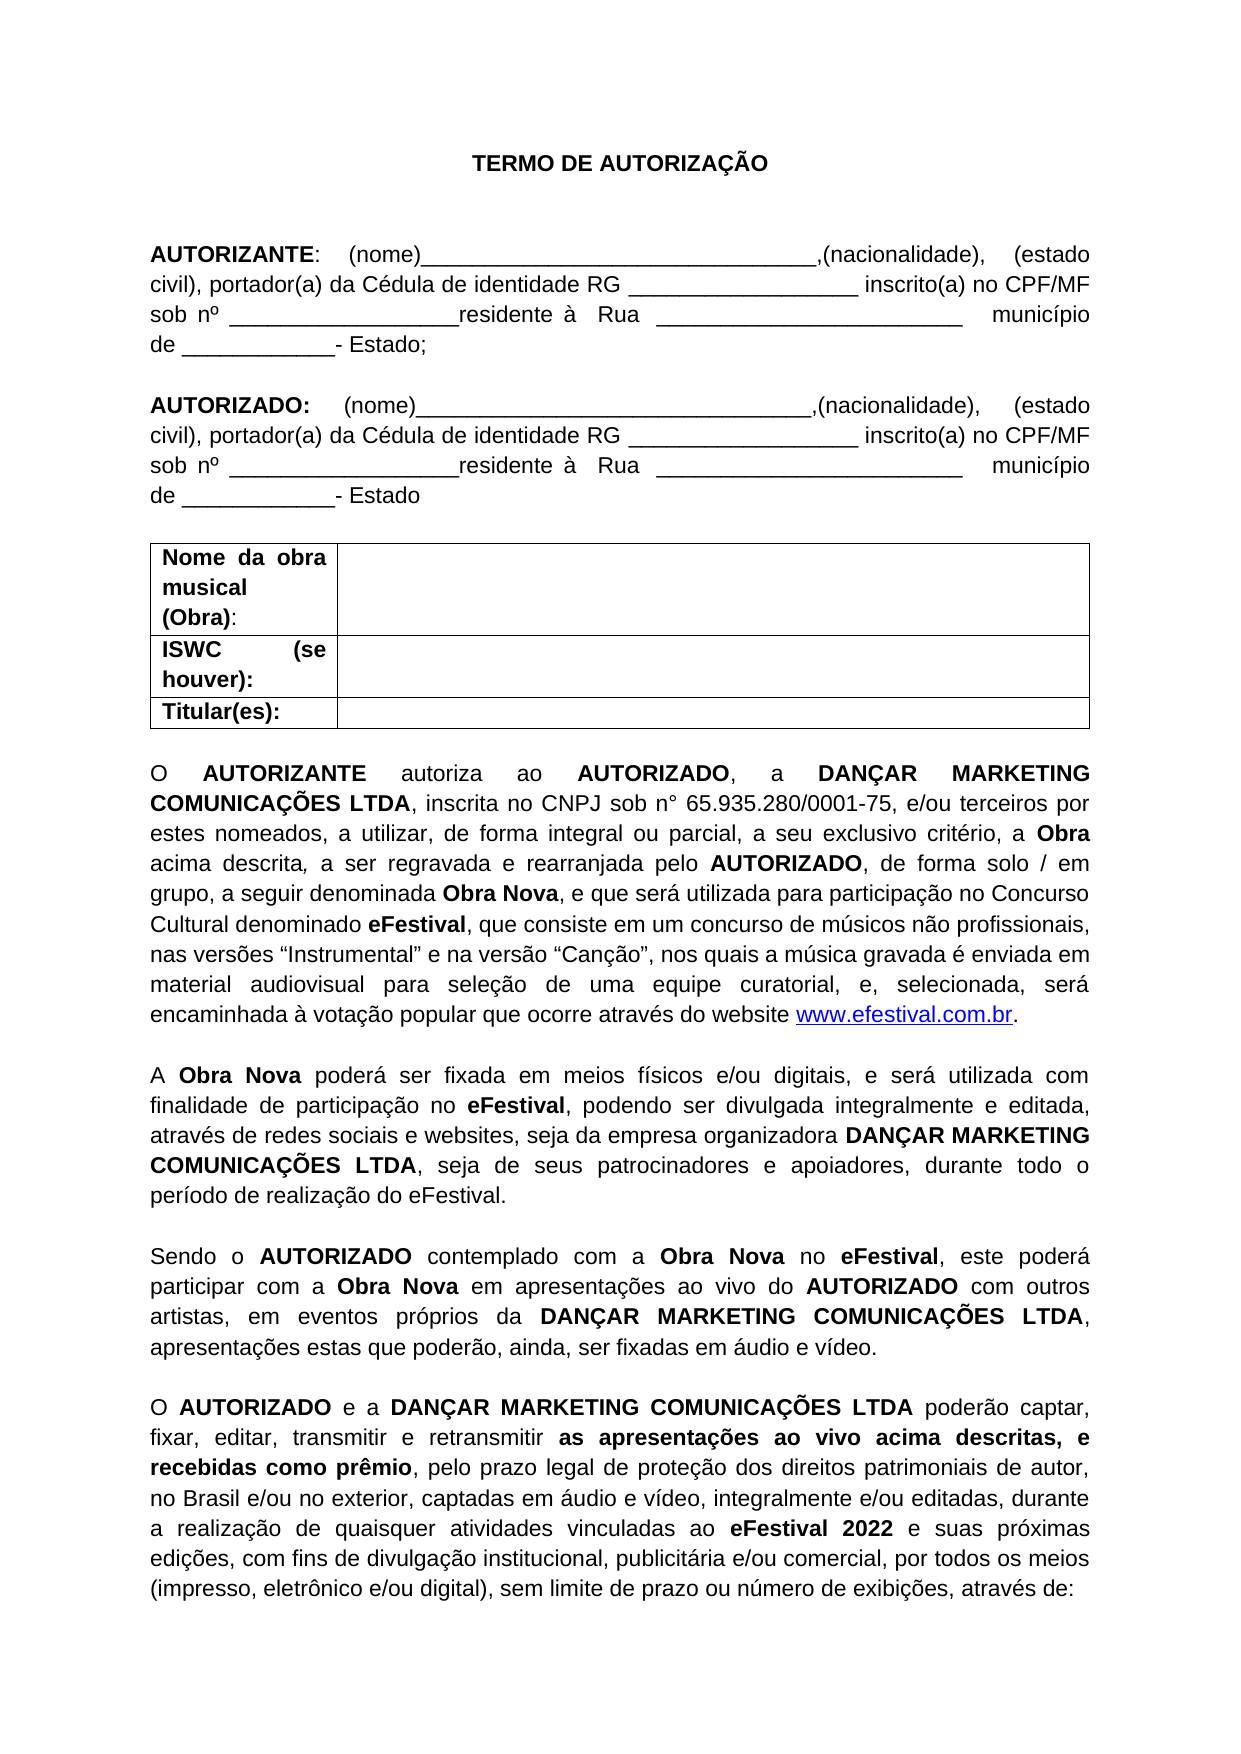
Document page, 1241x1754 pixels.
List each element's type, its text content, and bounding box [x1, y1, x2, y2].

table_header [338, 544, 1089, 635]
text AUTORIZANTE: (nome)_______________________________,(nacionalidade), (estado civil), portador(a) da Cédula de identidade RG __________________ inscrito(a) no CPF/MF sob nº __________________residente à Rua ________________________ município de ____________- Estado; [150, 241, 1090, 358]
table_header Nome da obra musical (Obra): [151, 544, 337, 635]
table_cell Titular(es): [151, 698, 337, 728]
table_cell ISWC (se houver): [151, 636, 337, 697]
table_cell [338, 698, 1089, 728]
text A Obra Nova poderá ser fixada em meios físicos e/ou digitais, e será utilizada com finalidade de participação no eFestival, podendo ser divulgada integralmente e editada, através de redes sociais e websites, seja da empresa organizadora DANÇAR MARKETING COMUNICAÇÕES LTDA, seja de seus patrocinadores e apoiadores, durante todo o período de realização do eFestival. [150, 1062, 1090, 1209]
text O AUTORIZADO e a DANÇAR MARKETING COMUNICAÇÕES LTDA poderão captar, fixar, editar, transmitir e retransmitir as apresentações ao vivo acima descritas, e recebidas como prêmio, pelo prazo legal de proteção dos direitos patrimoniais de autor, no Brasil e/ou no exterior, captadas em áudio e vídeo, integralmente e/ou editadas, durante a realização de quaisquer atividades vinculadas ao eFestival 2022 e suas próximas edições, com fins de divulgação institucional, publicitária e/ou comercial, por todos os meios (impresso, eletrônico e/ou digital), sem limite de prazo ou número de exibições, através de: [150, 1394, 1090, 1602]
text Sendo o AUTORIZADO contemplado com a Obra Nova no eFestival, este poderá participar com a Obra Nova em apresentações ao vivo do AUTORIZADO com outros artistas, em eventos próprios da DANÇAR MARKETING COMUNICAÇÕES LTDA, apresentações estas que poderão, ainda, ser fixadas em áudio e vídeo. [150, 1243, 1090, 1360]
text AUTORIZADO: (nome)_______________________________,(nacionalidade), (estado civil), portador(a) da Cédula de identidade RG __________________ inscrito(a) no CPF/MF sob nº __________________residente à Rua ________________________ município de ____________- Estado [150, 392, 1090, 509]
table_cell [338, 636, 1089, 697]
text TERMO DE AUTORIZAÇÃO [150, 150, 1090, 176]
text O AUTORIZANTE autoriza ao AUTORIZADO, a DANÇAR MARKETING COMUNICAÇÕES LTDA, inscrita no CNPJ sob n° 65.935.280/0001-75, e/ou terceiros por estes nomeados, a utilizar, de forma integral ou parcial, a seu exclusivo critério, a Obra acima descrita, a ser regravada e rearranjada pelo AUTORIZADO, de forma solo / em grupo, a seguir denominada Obra Nova, e que será utilizada para participação no Concurso Cultural denominado eFestival, que consiste em um concurso de músicos não profissionais, nas versões “Instrumental” e na versão “Canção”, nos quais a música gravada é enviada em material audiovisual para seleção de uma equipe curatorial, e, selecionada, será encaminhada à votação popular que ocorre através do website www.efestival.com.br. [150, 759, 1090, 1028]
